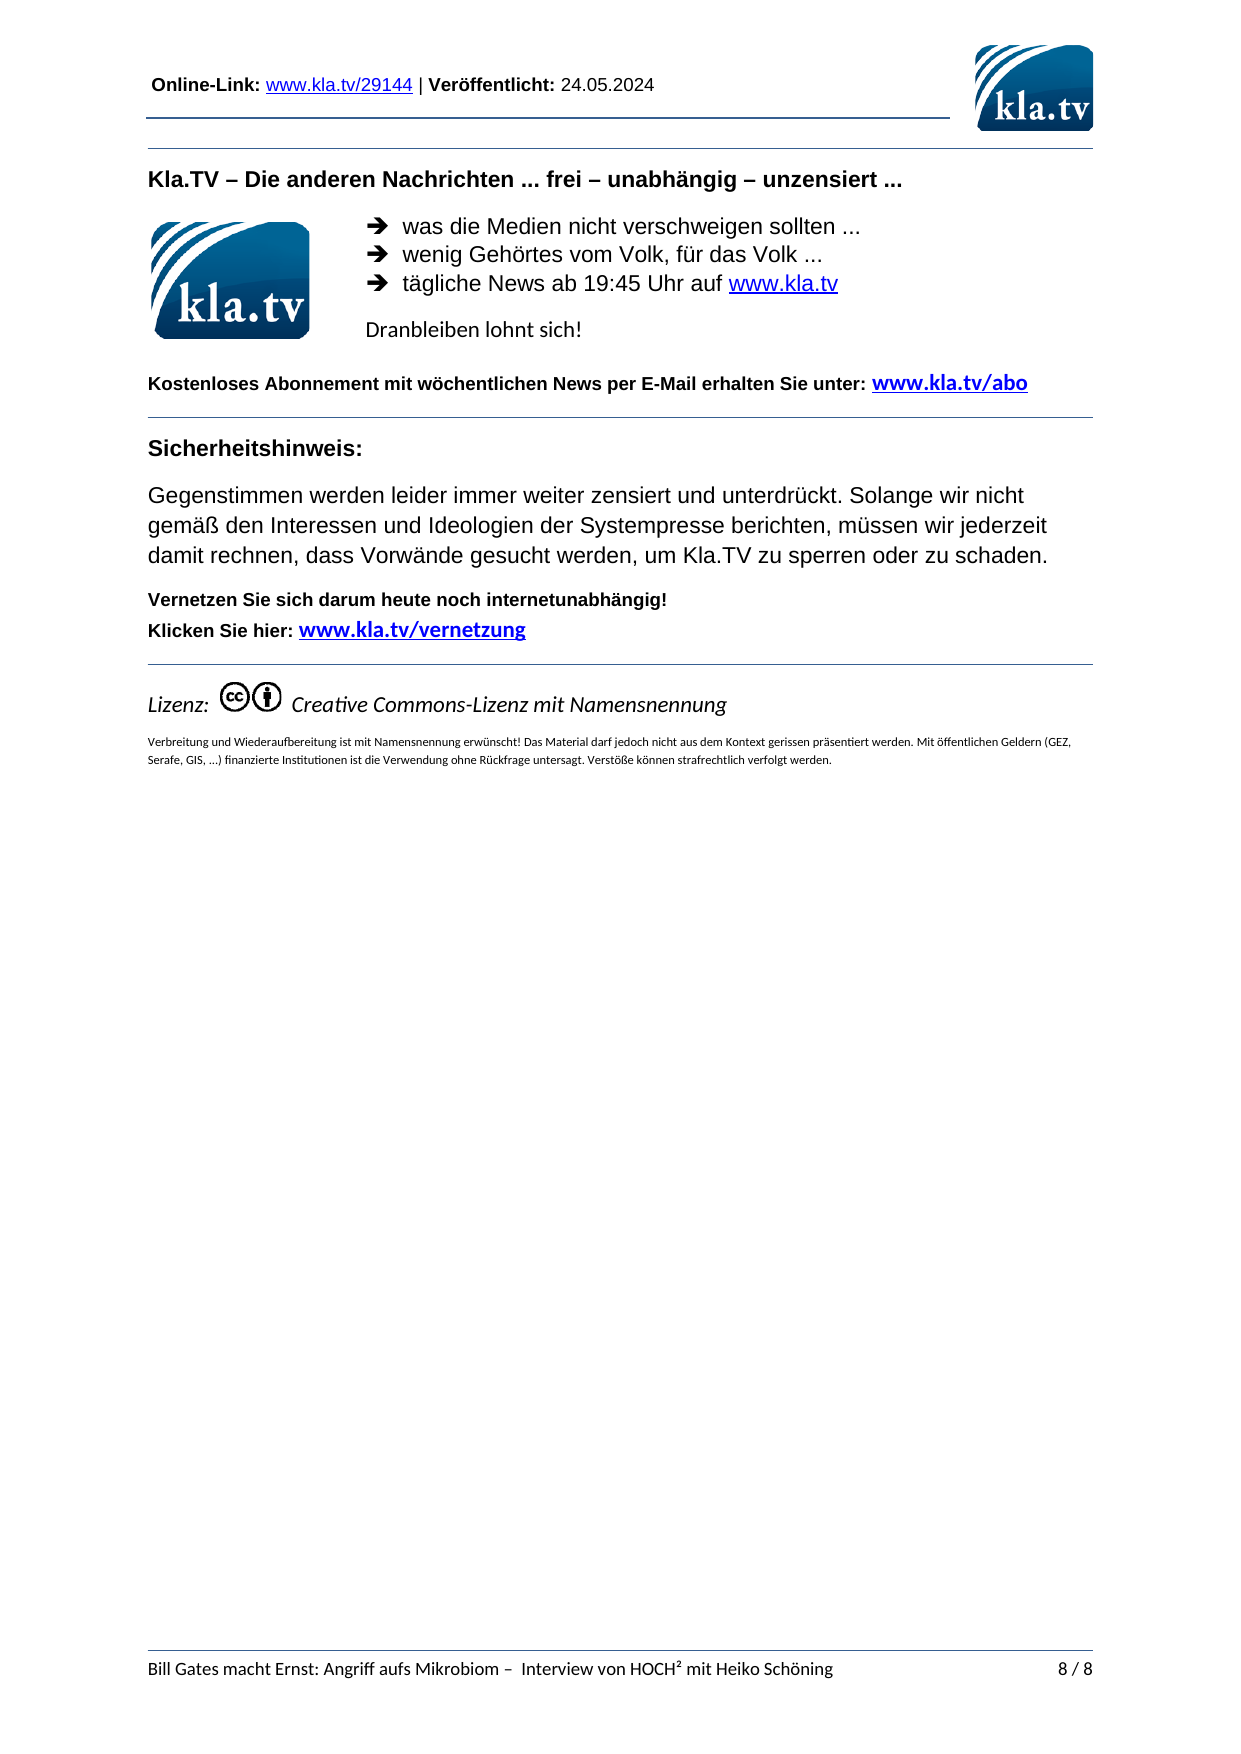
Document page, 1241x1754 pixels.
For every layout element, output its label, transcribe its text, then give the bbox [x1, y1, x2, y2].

list tägliche News ab 19:45 Uhr auf www.kla.tv [309, 269, 1093, 296]
list wenig Gehörtes vom Volk, für das Volk ... [309, 241, 1093, 267]
text Vernetzen Sie sich darum heute noch internetunabhängig! Klicken Sie hier: www.kla.tv/vernetzung [148, 589, 1093, 643]
text Kostenloses Abonnement mit wöchentlichen News per E-Mail erhalten Sie unter: www.kla.tv/abo [148, 368, 1093, 396]
text Verbreitung und Wiederaufbereitung ist mit Namensnennung erwünscht! Das Material darf jedoch nicht aus dem Kontext gerissen präsentiert werden. Mit öffentlichen Geldern (GEZ, Serafe, GIS, ...) finanzierte Institutionen ist die Verwendung ohne Rückfrage untersagt. Verstöße können strafrechtlich verfolgt werden. [148, 734, 1093, 767]
text Gegenstimmen werden leider immer weiter zensiert und unterdrückt. Solange wir nicht gemäß den Interessen und Ideologien der Systempresse berichten, müssen wir jederzeit damit rechnen, dass Vorwände gesucht werden, um Kla.TV zu sperren oder zu schaden. [148, 482, 1093, 568]
picture [219, 681, 282, 712]
picture [150, 222, 309, 338]
list was die Medien nicht verschweigen sollten ... [185, 213, 1093, 239]
text Sicherheitshinweis: [148, 418, 1093, 461]
picture [974, 45, 1093, 130]
text Dranbleiben lohnt sich! [148, 315, 1093, 343]
text Kla.TV – Die anderen Nachrichten ... frei – unabhängig – unzensiert ... [148, 149, 1093, 192]
picture [1084, 45, 1093, 51]
text Lizenz: Creative Commons-Lizenz mit Namensnennung [148, 665, 1093, 718]
picture [298, 222, 309, 230]
